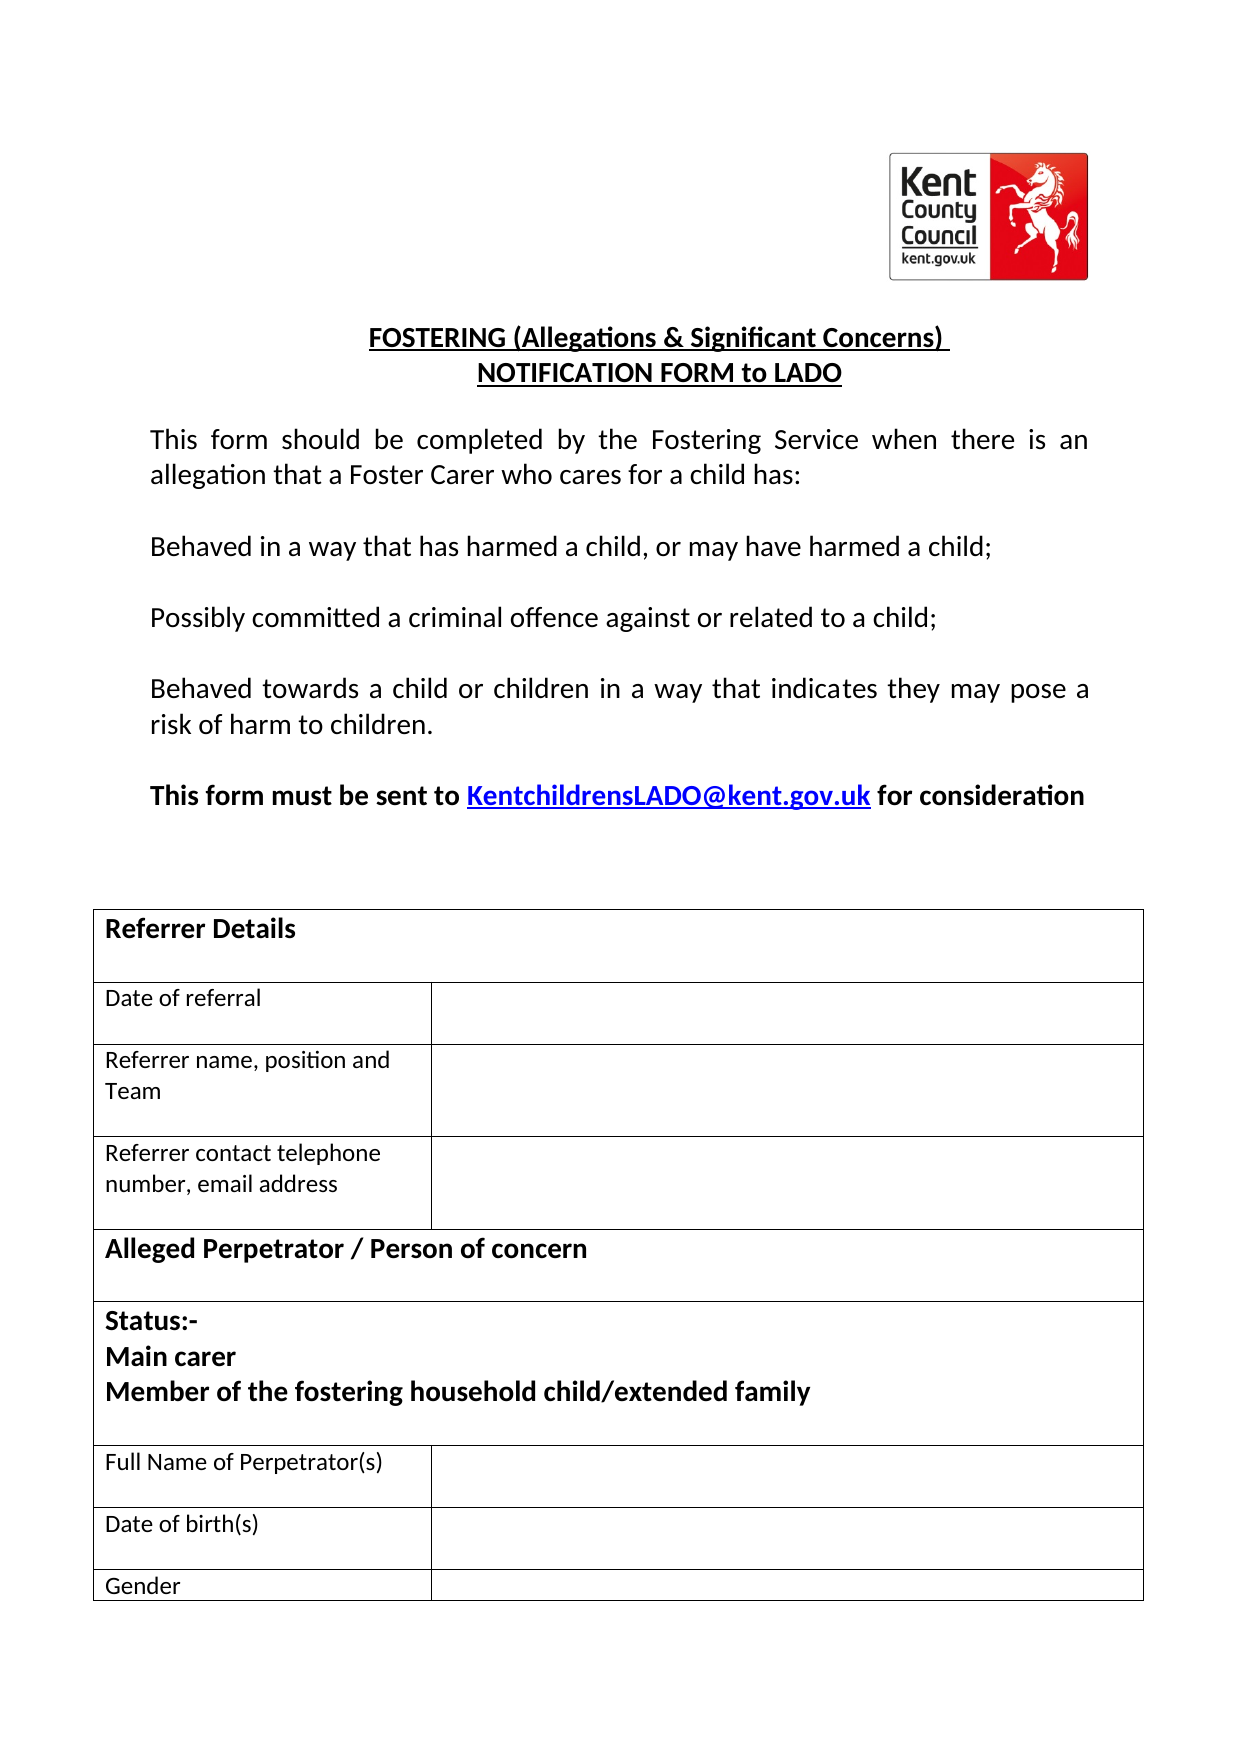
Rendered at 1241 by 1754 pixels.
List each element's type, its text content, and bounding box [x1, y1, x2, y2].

table_cell Gender [94, 1570, 431, 1600]
text Behaved in a way that has harmed a child, or may have harmed a child; [150, 528, 1090, 563]
table_cell Status:- Main carer Member of the fostering household child/extended family [94, 1302, 1143, 1445]
table_cell [432, 1570, 1143, 1600]
text Behaved towards a child or children in a way that indicates they may pose a risk of harm to children. [150, 670, 1090, 741]
table_cell [432, 1446, 1143, 1507]
text This form should be completed by the Fostering Service when there is an allegation that a Foster Carer who cares for a child has: [150, 421, 1090, 492]
table_header Referrer Details [94, 910, 1143, 982]
table_cell Alleged Perpetrator / Person of concern [94, 1230, 1143, 1301]
text This form must be sent to KentchildrensLADO@kent.gov.uk for consideration [150, 777, 1090, 813]
text FOSTERING (Allegations & Significant Concerns) NOTIFICATION FORM to LADO [150, 319, 1169, 390]
table_cell Full Name of Perpetrator(s) [94, 1446, 431, 1507]
table_cell [432, 1137, 1143, 1229]
table_cell [432, 1508, 1143, 1569]
text Possibly committed a criminal offence against or related to a child; [150, 599, 1090, 634]
table_cell Referrer contact telephone number, email address [94, 1137, 431, 1229]
picture [885, 150, 1091, 284]
table_cell [432, 983, 1143, 1044]
table_cell Referrer name, position and Team [94, 1045, 431, 1136]
table_cell Date of birth(s) [94, 1508, 431, 1569]
table_cell Date of referral [94, 983, 431, 1044]
table_cell [432, 1045, 1143, 1136]
